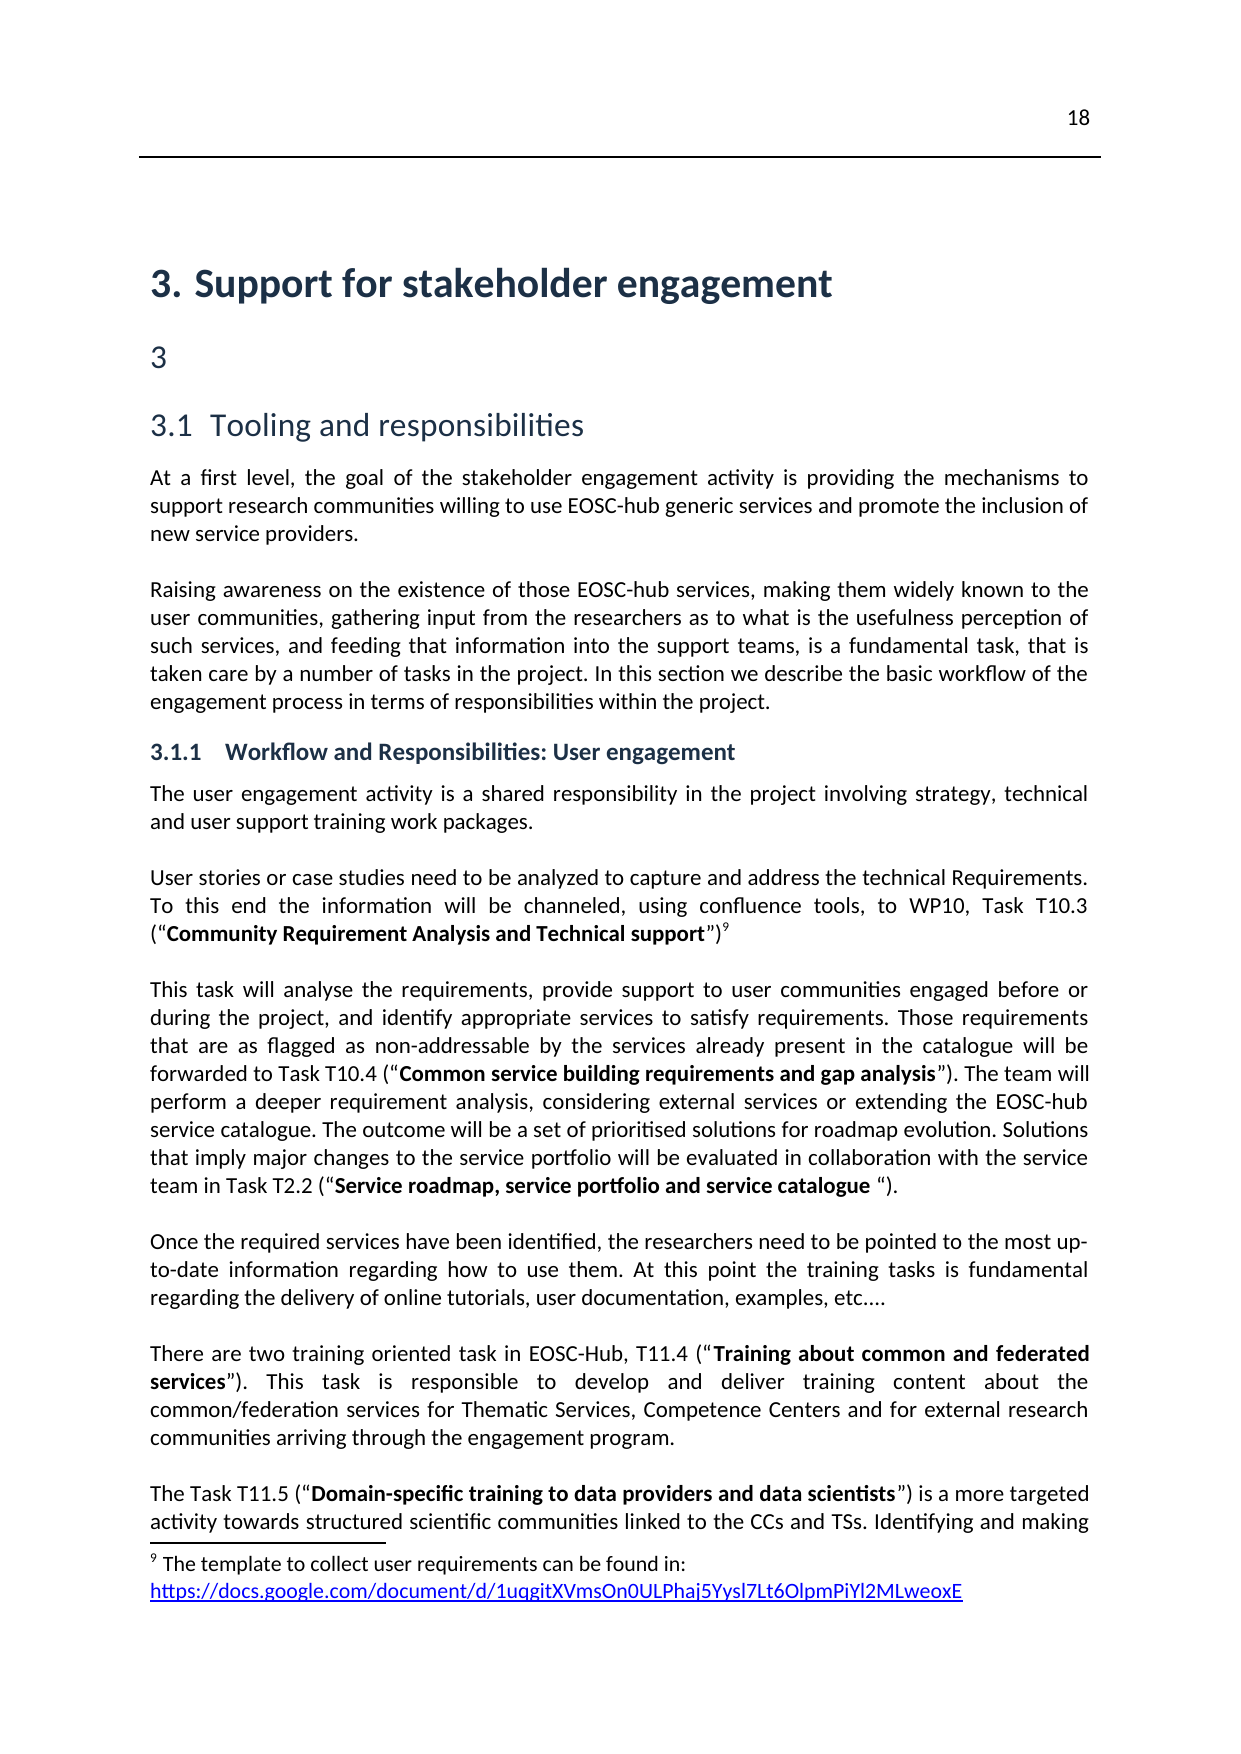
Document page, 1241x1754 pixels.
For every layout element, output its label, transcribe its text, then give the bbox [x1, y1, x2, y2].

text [150, 1479, 1090, 1536]
subtitle Support for stakeholder engagement [150, 257, 1090, 308]
subtitle Tooling and responsibilities [150, 404, 1090, 444]
text There are two training oriented task in EOSC-Hub, T11.4 (“Training about common and federated services”). This task is responsible to develop and deliver training content about the common/federation services for Thematic Services, Competence Centers and for external research communities arriving through the engagement program. [150, 1339, 1090, 1451]
text Once the required services have been identified, the researchers need to be pointed to the most up-to-date information regarding how to use them. At this point the training tasks is fundamental regarding the delivery of online tutorials, user documentation, examples, etc.... [150, 1227, 1090, 1311]
text Raising awareness on the existence of those EOSC-hub services, making them widely known to the user communities, gathering input from the researchers as to what is the usefulness perception of such services, and feeding that information into the support teams, is a fundamental task, that is taken care by a number of tasks in the project. In this section we describe the basic workflow of the engagement process in terms of responsibilities within the project. [150, 575, 1090, 715]
text User stories or case studies need to be analyzed to capture and address the technical Requirements. To this end the information will be channeled, using confluence tools, to WP10, Task T10.3 (“Community Requirement Analysis and Technical support”) [150, 863, 1090, 947]
text This task will analyse the requirements, provide support to user communities engaged before or during the project, and identify appropriate services to satisfy requirements. Those requirements that are as flagged as non-addressable by the services already present in the catalogue will be forwarded to Task T10.4 (“Common service building requirements and gap analysis”). The team will perform a deeper requirement analysis, considering external services or extending the EOSC-hub service catalogue. The outcome will be a set of prioritised solutions for roadmap evolution. Solutions that imply major changes to the service portfolio will be evaluated in collaboration with the service team in Task T2.2 (“Service roadmap, service portfolio and service catalogue “). [150, 975, 1090, 1199]
text At a first level, the goal of the stakeholder engagement activity is providing the mechanisms to support research communities willing to use EOSC-hub generic services and promote the inclusion of new service providers. [150, 463, 1090, 547]
text The user engagement activity is a shared responsibility in the project involving strategy, technical and user support training work packages. [150, 779, 1090, 835]
subtitle Workflow and Responsibilities: User engagement [150, 736, 1090, 766]
